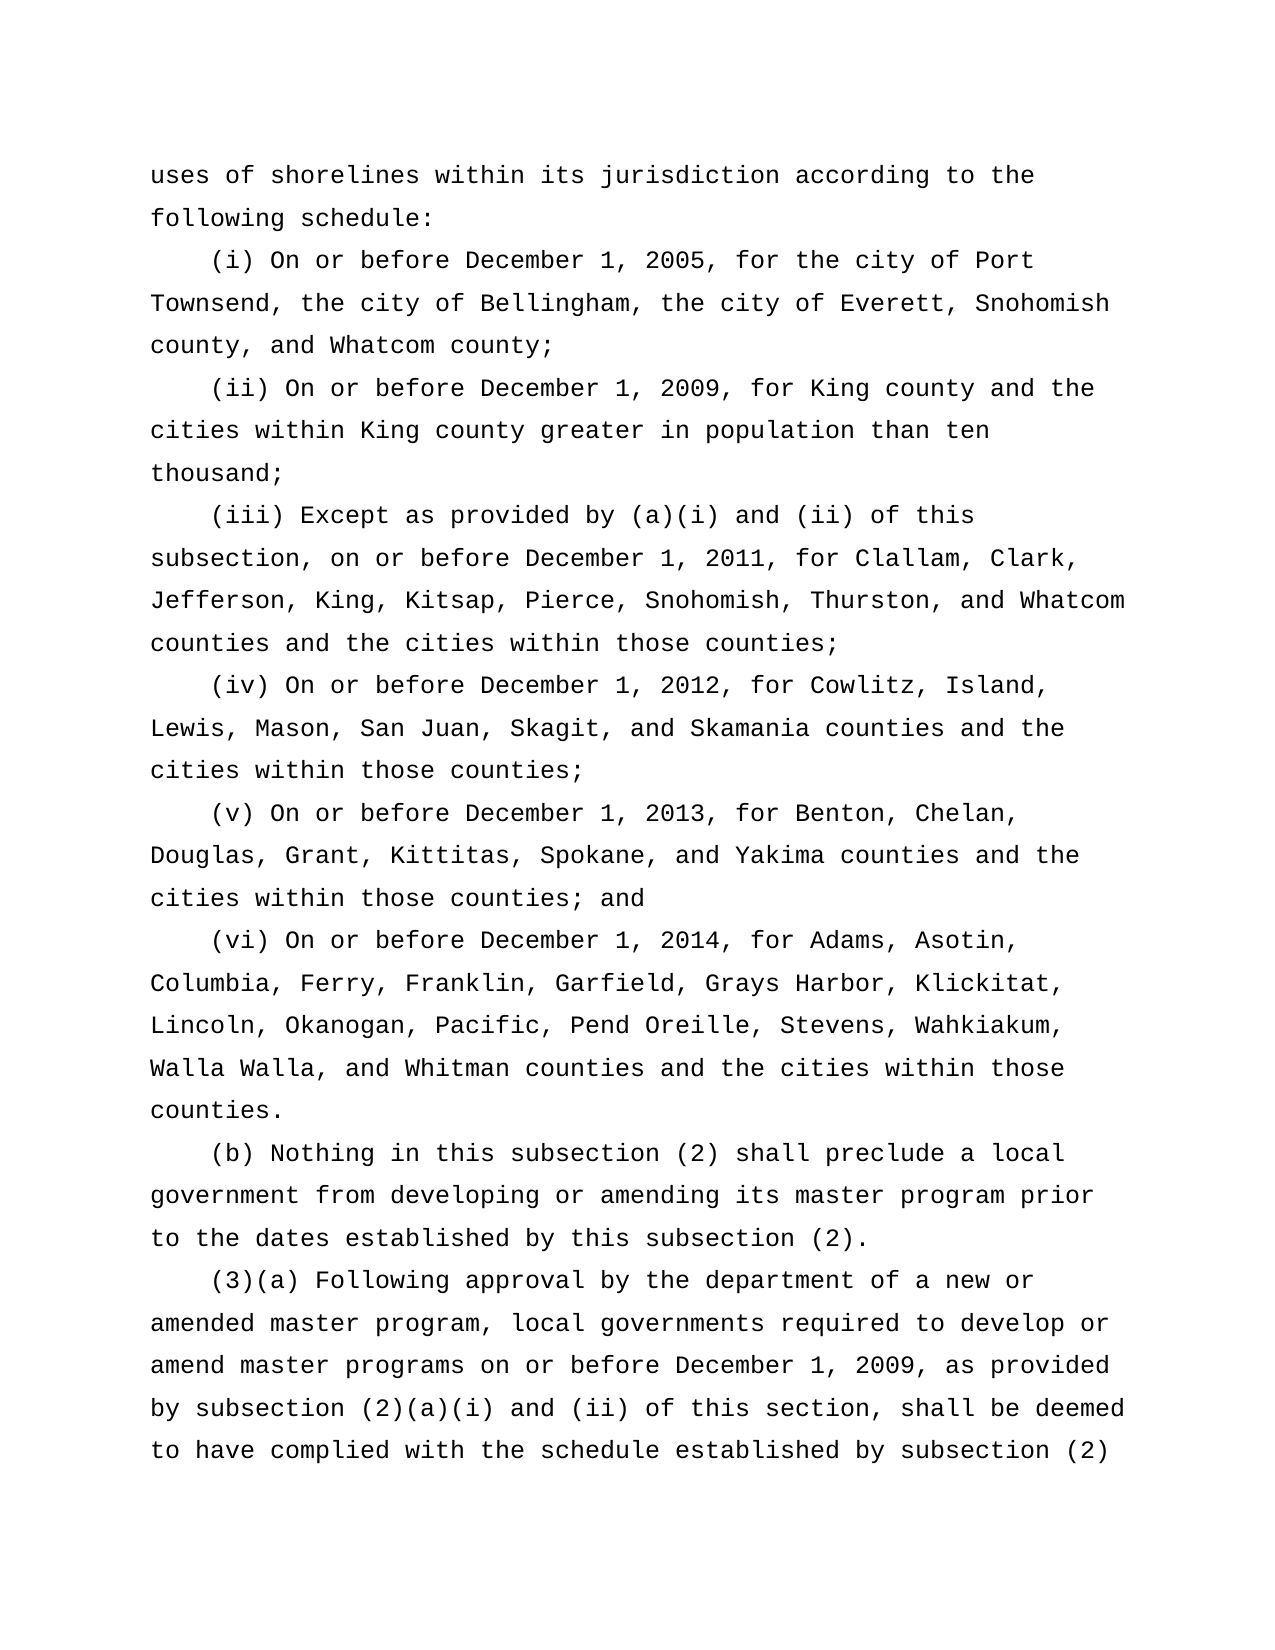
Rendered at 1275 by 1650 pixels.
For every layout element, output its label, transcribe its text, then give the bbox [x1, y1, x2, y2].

text (ii) On or before December 1, 2009, for King county and the cities within King county greater in population than ten thousand; [150, 362, 1125, 490]
text (i) On or before December 1, 2005, for the city of Port Townsend, the city of Bellingham, the city of Everett, Snohomish county, and Whatcom county; [150, 235, 1125, 362]
text (iii) Except as provided by (a)(i) and (ii) of this subsection, on or before December 1, 2011, for Clallam, Clark, Jefferson, King, Kitsap, Pierce, Snohomish, Thurston, and Whatcom counties and the cities within those counties; [150, 490, 1125, 660]
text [150, 150, 1125, 235]
text (iv) On or before December 1, 2012, for Cowlitz, Island, Lewis, Mason, San Juan, Skagit, and Skamania counties and the cities within those counties; [150, 660, 1125, 787]
text (b) Nothing in this subsection (2) shall preclude a local government from developing or amending its master program prior to the dates established by this subsection (2). [150, 1127, 1125, 1255]
text (vi) On or before December 1, 2014, for Adams, Asotin, Columbia, Ferry, Franklin, Garfield, Grays Harbor, Klickitat, Lincoln, Okanogan, Pacific, Pend Oreille, Stevens, Wahkiakum, Walla Walla, and Whitman counties and the cities within those counties. [150, 915, 1125, 1127]
text (v) On or before December 1, 2013, for Benton, Chelan, Douglas, Grant, Kittitas, Spokane, and Yakima counties and the cities within those counties; and [150, 787, 1125, 915]
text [150, 1255, 1125, 1467]
